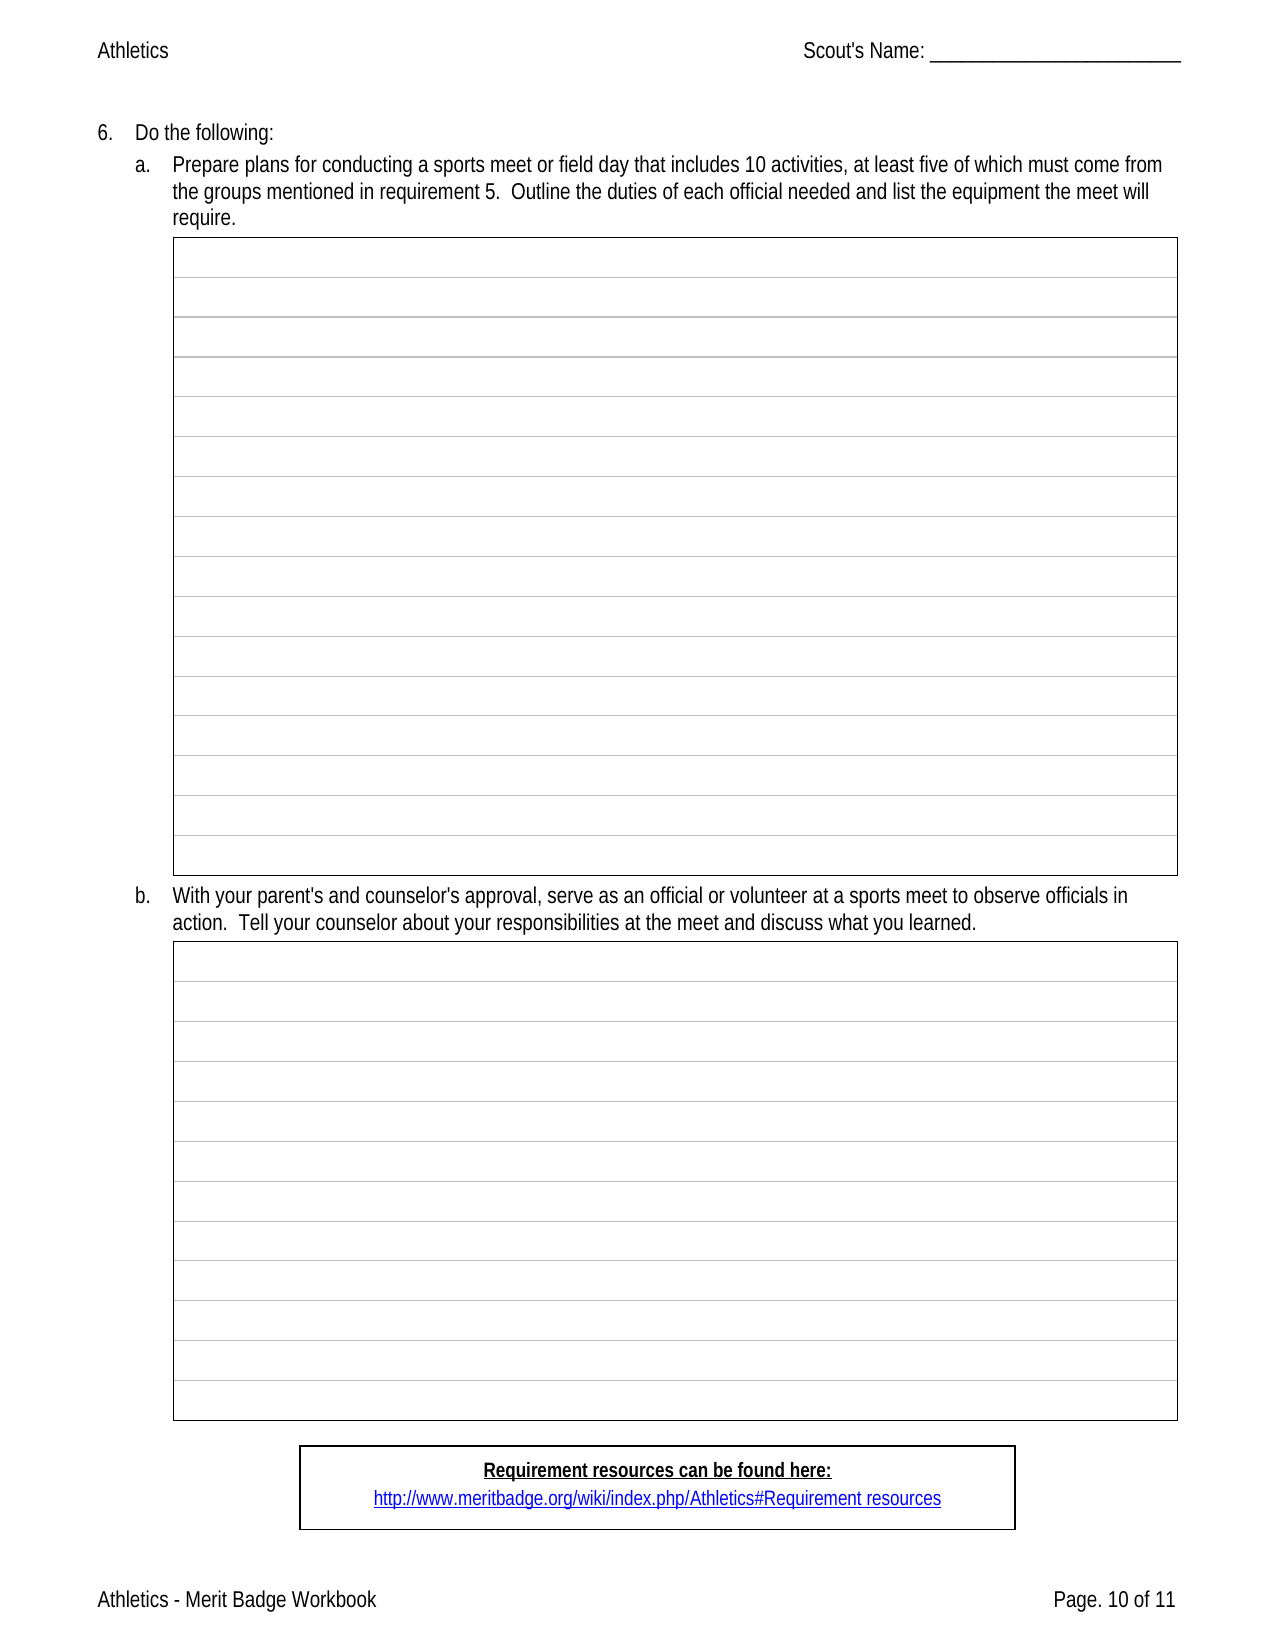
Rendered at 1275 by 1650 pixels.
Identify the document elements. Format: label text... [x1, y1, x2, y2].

table_cell [174, 318, 1177, 356]
table_cell [174, 1301, 1177, 1340]
table_header [174, 942, 1177, 981]
table_cell [174, 1182, 1177, 1221]
table_header [174, 238, 1177, 277]
table_cell [174, 716, 1177, 755]
table_cell [174, 557, 1177, 596]
table_cell [174, 1222, 1177, 1260]
table_cell [174, 358, 1177, 396]
text 6. Do the following: [97, 119, 1177, 145]
table_cell [174, 982, 1177, 1021]
table_cell [174, 1102, 1177, 1141]
table_cell [174, 637, 1177, 676]
table_cell [174, 1341, 1177, 1380]
table_cell [174, 1022, 1177, 1061]
table_cell [174, 756, 1177, 795]
table_cell [174, 477, 1177, 516]
table_cell [174, 1142, 1177, 1181]
table_cell [174, 677, 1177, 715]
text b. With your parent's and counselor's approval, serve as an official or volunteer at a sports meet to observe officials in action. Tell your counselor about your responsibilities at the meet and discuss what you learned. [135, 882, 1177, 935]
table_cell [174, 1062, 1177, 1101]
table_cell [174, 397, 1177, 436]
table_cell [174, 517, 1177, 556]
table_cell [174, 796, 1177, 835]
table_cell [174, 597, 1177, 636]
table_cell [174, 278, 1177, 316]
table_cell [174, 1261, 1177, 1300]
table_cell [174, 836, 1177, 875]
table_cell [174, 437, 1177, 476]
table_cell [174, 1381, 1177, 1420]
text a. Prepare plans for conducting a sports meet or field day that includes 10 activities, at least five of which must come from the groups mentioned in requirement 5. Outline the duties of each official needed and list the equipment the meet will require. [135, 151, 1177, 230]
